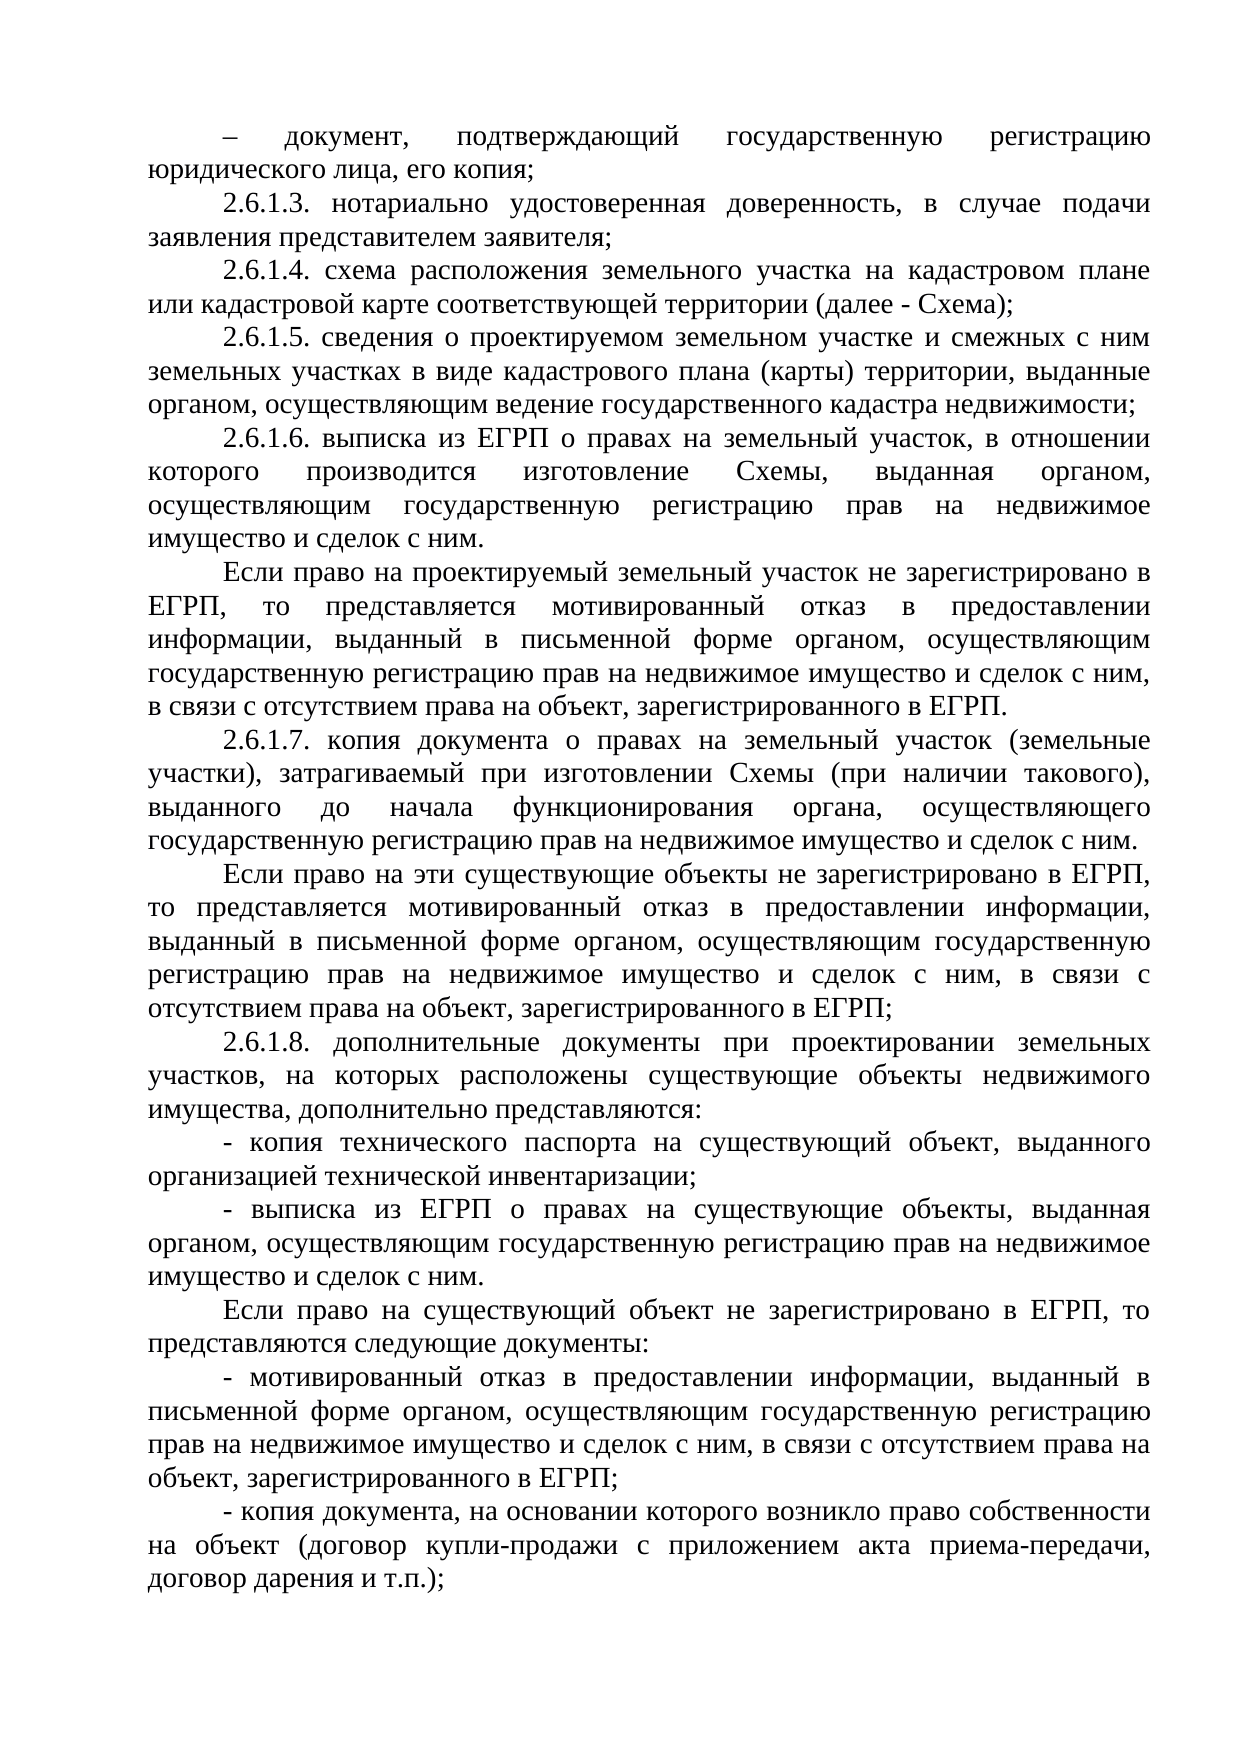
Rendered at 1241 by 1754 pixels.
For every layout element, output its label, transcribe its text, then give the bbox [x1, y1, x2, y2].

text - мотивированный отказ в предоставлении информации, выданный в письменной форме органом, осуществляющим государственную регистрацию прав на недвижимое имущество и сделок с ним, в связи с отсутствием права на объект, зарегистрированного в ЕГРП; [148, 1359, 1152, 1493]
text - копия технического паспорта на существующий объект, выданного организацией технической инвентаризации; [148, 1124, 1152, 1191]
text Если право на существующий объект не зарегистрировано в ЕГРП, то представляются следующие документы: [148, 1292, 1152, 1359]
text 2.6.1.6. выписка из ЕГРП о правах на земельный участок, в отношении которого производится изготовление Схемы, выданная органом, осуществляющим государственную регистрацию прав на недвижимое имущество и сделок с ним. [148, 420, 1152, 554]
text - копия документа, на основании которого возникло право собственности на объект (договор купли-продажи с приложением акта приема-передачи, договор дарения и т.п.); [148, 1493, 1152, 1594]
text 2.6.1.4. схема расположения земельного участка на кадастровом плане или кадастровой карте соответствующей территории (далее - Схема); [148, 252, 1152, 319]
text - выписка из ЕГРП о правах на существующие объекты, выданная органом, осуществляющим государственную регистрацию прав на недвижимое имущество и сделок с ним. [148, 1191, 1152, 1292]
text Если право на эти существующие объекты не зарегистрировано в ЕГРП, то представляется мотивированный отказ в предоставлении информации, выданный в письменной форме органом, осуществляющим государственную регистрацию прав на недвижимое имущество и сделок с ним, в связи с отсутствием права на объект, зарегистрированного в ЕГРП; [148, 856, 1152, 1024]
text Если право на проектируемый земельный участок не зарегистрировано в ЕГРП, то представляется мотивированный отказ в предоставлении информации, выданный в письменной форме органом, осуществляющим государственную регистрацию прав на недвижимое имущество и сделок с ним, в связи с отсутствием права на объект, зарегистрированного в ЕГРП. [148, 554, 1152, 722]
text 2.6.1.5. сведения о проектируемом земельном участке и смежных с ним земельных участках в виде кадастрового плана (карты) территории, выданные органом, осуществляющим ведение государственного кадастра недвижимости; [148, 319, 1152, 420]
text 2.6.1.8. дополнительные документы при проектировании земельных участков, на которых расположены существующие объекты недвижимого имущества, дополнительно представляются: [148, 1024, 1152, 1124]
text 2.6.1.7. копия документа о правах на земельный участок (земельные участки), затрагиваемый при изготовлении Схемы (при наличии такового), выданного до начала функционирования органа, осуществляющего государственную регистрацию прав на недвижимое имущество и сделок с ним. [148, 722, 1152, 856]
text – документ, подтверждающий государственную регистрацию юридического лица, его копия; [148, 118, 1152, 185]
text 2.6.1.3. нотариально удостоверенная доверенность, в случае подачи заявления представителем заявителя; [148, 185, 1152, 252]
